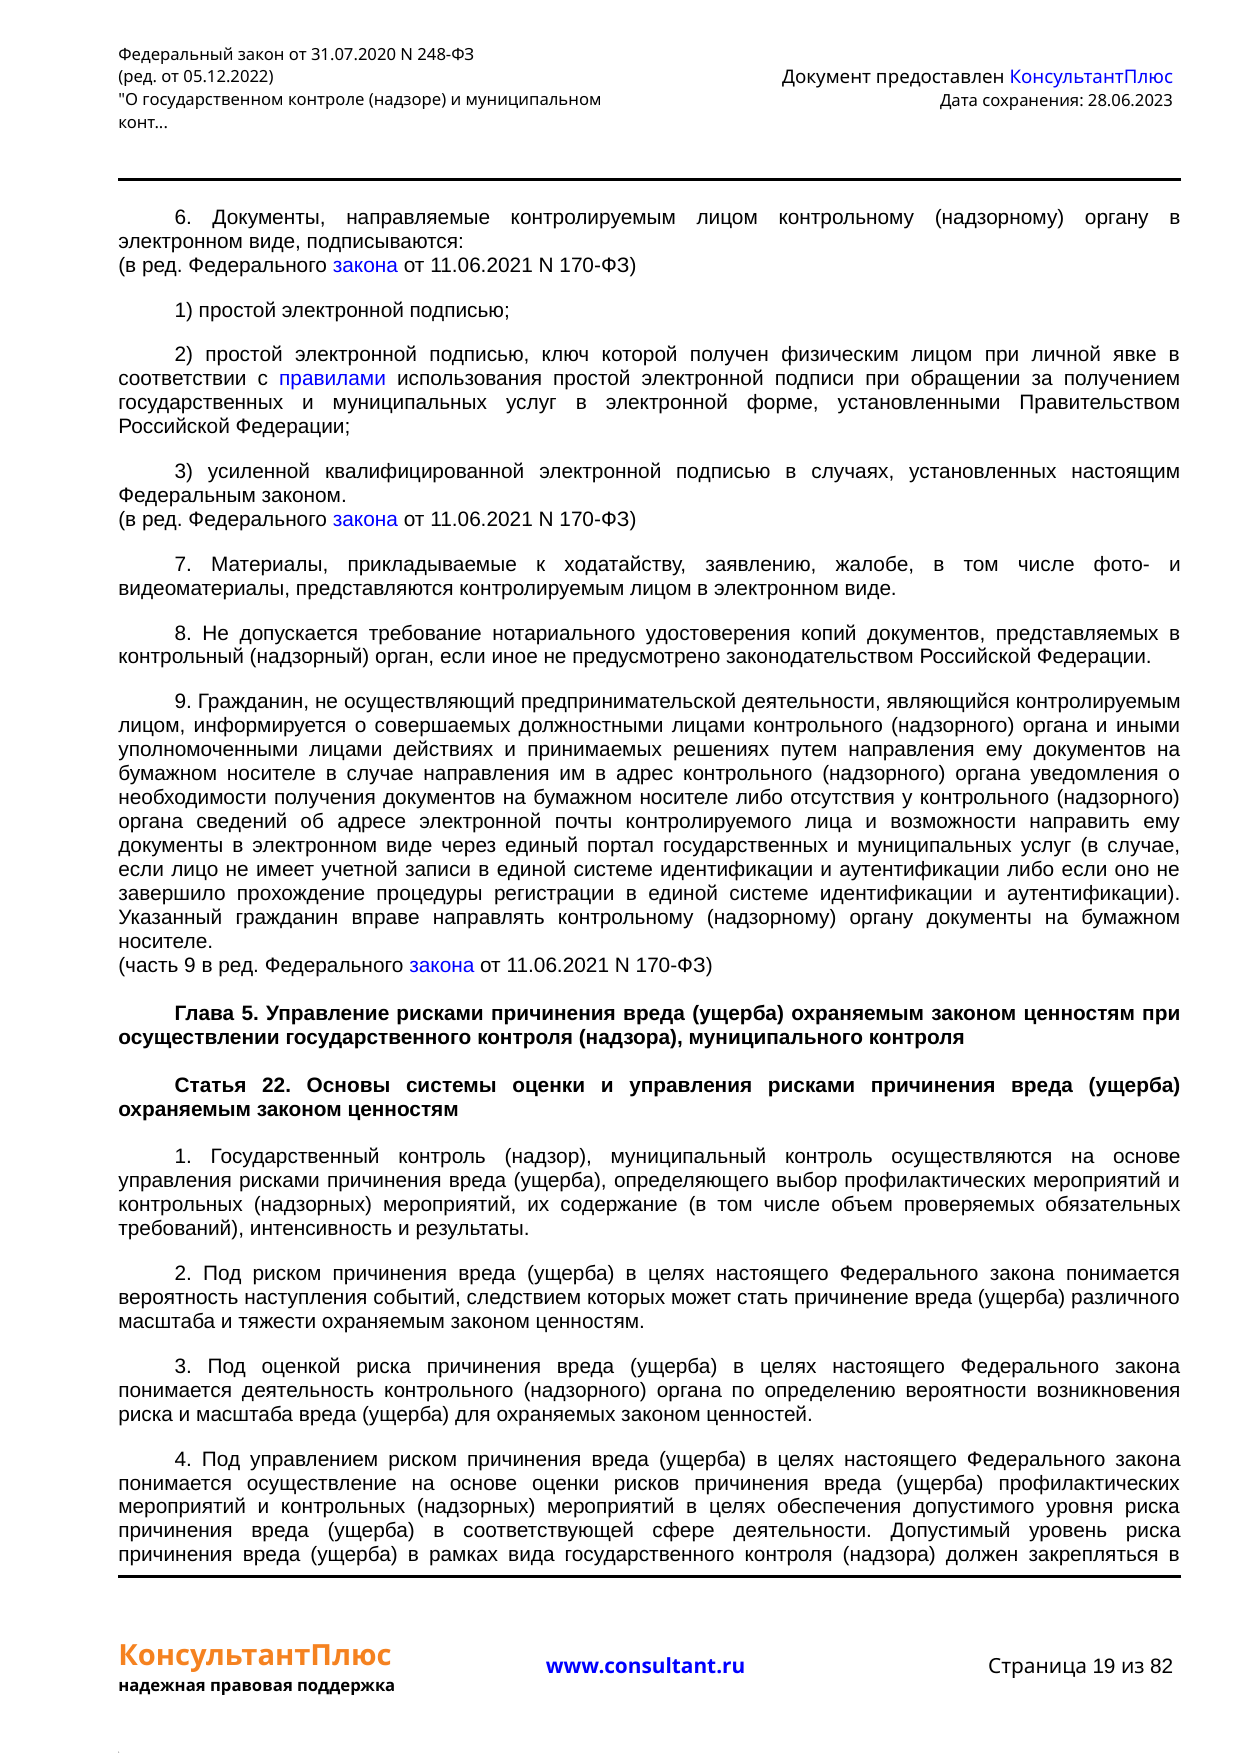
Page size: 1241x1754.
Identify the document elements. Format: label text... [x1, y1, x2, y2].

title Статья 22. Основы системы оценки и управления рисками причинения вреда (ущерба) охраняемым законом ценностям [118, 1072, 1181, 1120]
text 3. Под оценкой риска причинения вреда (ущерба) в целях настоящего Федерального закона понимается деятельность контрольного (надзорного) органа по определению вероятности возникновения риска и масштаба вреда (ущерба) для охраняемых законом ценностей. [118, 1354, 1181, 1426]
text 1. Государственный контроль (надзор), муниципальный контроль осуществляются на основе управления рисками причинения вреда (ущерба), определяющего выбор профилактических мероприятий и контрольных (надзорных) мероприятий, их содержание (в том числе объем проверяемых обязательных требований), интенсивность и результаты. [118, 1144, 1181, 1240]
text 1) простой электронной подписью; [118, 297, 1181, 321]
text 9. Гражданин, не осуществляющий предпринимательской деятельности, являющийся контролируемым лицом, информируется о совершаемых должностными лицами контрольного (надзорного) органа и иными уполномоченными лицами действиях и принимаемых решениях путем направления ему документов на бумажном носителе в случае направления им в адрес контрольного (надзорного) органа уведомления о необходимости получения документов на бумажном носителе либо отсутствия у контрольного (надзорного) органа сведений об адресе электронной почты контролируемого лица и возможности направить ему документы в электронном виде через единый портал государственных и муниципальных услуг (в случае, если лицо не имеет учетной записи в единой системе идентификации и аутентификации либо если оно не завершило прохождение процедуры регистрации в единой системе идентификации и аутентификации). Указанный гражданин вправе направлять контрольному (надзорному) органу документы на бумажном носителе. [118, 689, 1181, 953]
text (в ред. Федерального закона от 11.06.2021 N 170-ФЗ) [118, 253, 1181, 277]
text 8. Не допускается требование нотариального удостоверения копий документов, представляемых в контрольный (надзорный) орган, если иное не предусмотрено законодательством Российской Федерации. [118, 620, 1181, 668]
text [118, 1446, 1181, 1566]
text 3) усиленной квалифицированной электронной подписью в случаях, установленных настоящим Федеральным законом. [118, 459, 1181, 507]
title Глава 5. Управление рисками причинения вреда (ущерба) охраняемым законом ценностям при осуществлении государственного контроля (надзора), муниципального контроля [118, 1001, 1181, 1048]
text (в ред. Федерального закона от 11.06.2021 N 170-ФЗ) [118, 507, 1181, 531]
text 7. Материалы, прикладываемые к ходатайству, заявлению, жалобе, в том числе фото- и видеоматериалы, представляются контролируемым лицом в электронном виде. [118, 552, 1181, 599]
text 6. Документы, направляемые контролируемым лицом контрольному (надзорному) органу в электронном виде, подписываются: [118, 205, 1181, 253]
text 2. Под риском причинения вреда (ущерба) в целях настоящего Федерального закона понимается вероятность наступления событий, следствием которых может стать причинение вреда (ущерба) различного масштаба и тяжести охраняемым законом ценностям. [118, 1261, 1181, 1333]
text 2) простой электронной подписью, ключ которой получен физическим лицом при личной явке в соответствии с правилами использования простой электронной подписи при обращении за получением государственных и муниципальных услуг в электронной форме, установленными Правительством Российской Федерации; [118, 342, 1181, 438]
text (часть 9 в ред. Федерального закона от 11.06.2021 N 170-ФЗ) [118, 953, 1181, 977]
